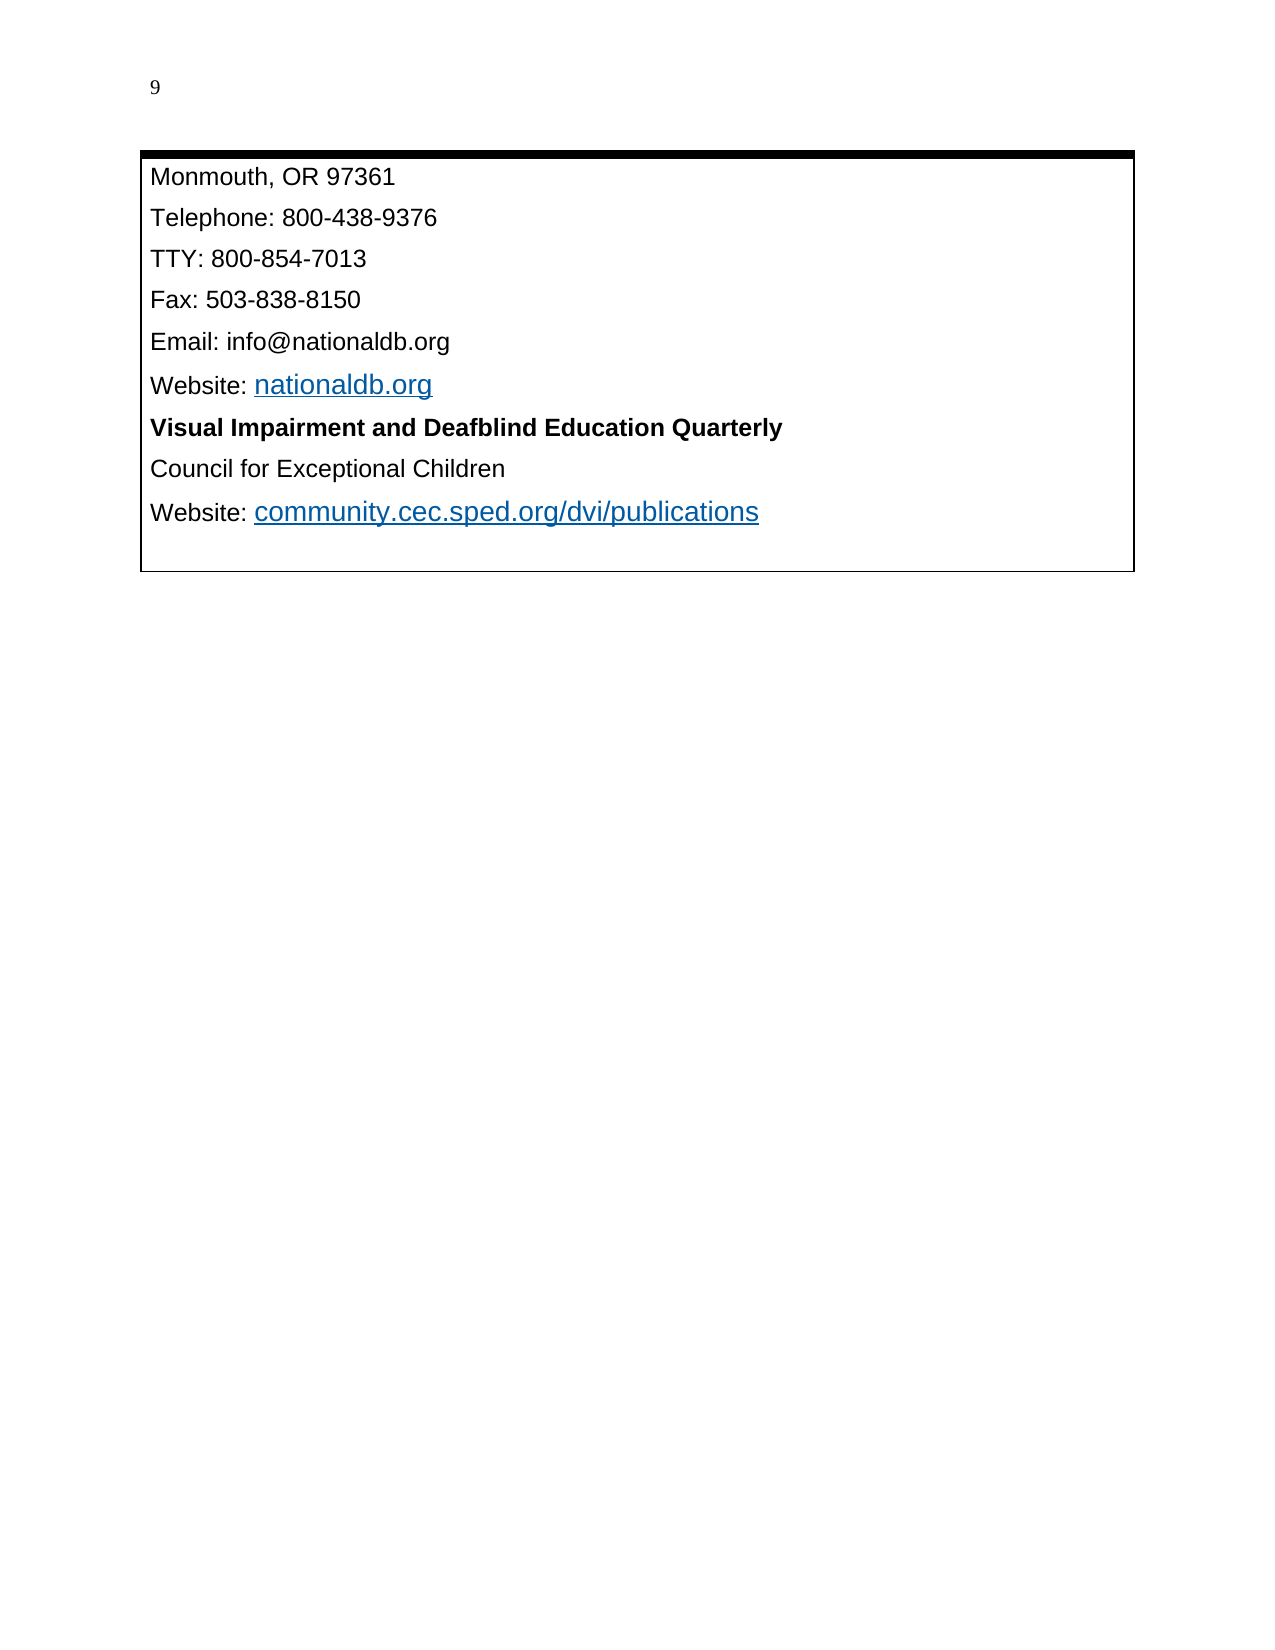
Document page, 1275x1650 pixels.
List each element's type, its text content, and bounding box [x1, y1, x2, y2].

text Visual Impairment and Deafblind Education Quarterly [142, 401, 1133, 441]
text Website: nationaldb.org [142, 356, 1133, 400]
text TTY: 800-854-7013 [142, 232, 1133, 273]
text Fax: 503-838-8150 [142, 274, 1133, 314]
text Council for Exceptional Children [142, 442, 1133, 483]
text Website: community.cec.sped.org/dvi/publications [142, 484, 1133, 527]
text Telephone: 800-438-9376 [142, 191, 1133, 231]
text Monmouth, OR 97361 [142, 159, 1133, 190]
text Email: info@nationaldb.org [142, 315, 1133, 355]
